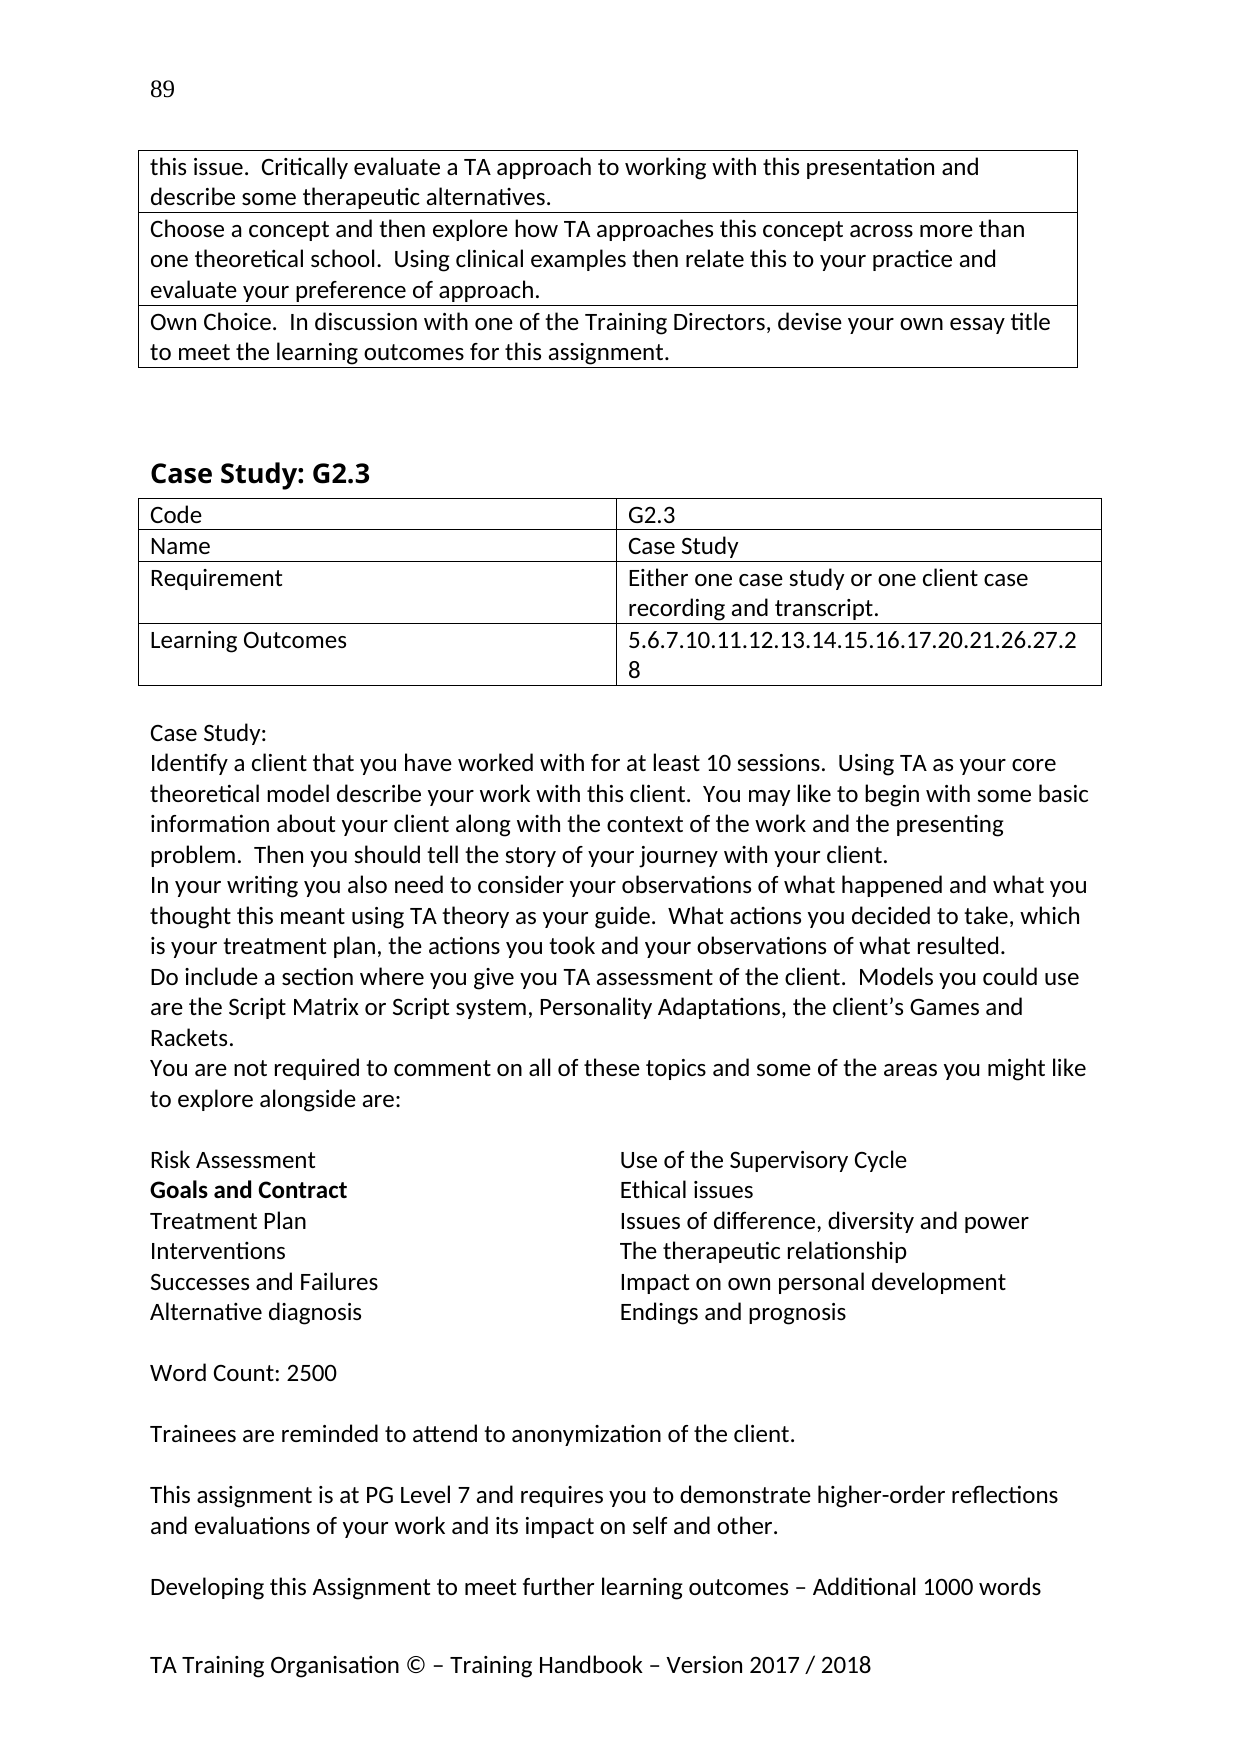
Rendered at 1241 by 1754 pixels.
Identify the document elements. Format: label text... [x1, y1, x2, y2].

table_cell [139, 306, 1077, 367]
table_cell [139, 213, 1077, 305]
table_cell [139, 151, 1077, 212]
text This assignment is at PG Level 7 and requires you to demonstrate higher-order reflections and evaluations of your work and its impact on self and other. [150, 1480, 1090, 1541]
text In your writing you also need to consider your observations of what happened and what you thought this meant using TA theory as your guide. What actions you decided to take, which is your treatment plan, the actions you took and your observations of what resulted. [150, 869, 1090, 961]
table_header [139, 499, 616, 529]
text Developing this Assignment to meet further learning outcomes – Additional 1000 words [150, 1571, 1090, 1602]
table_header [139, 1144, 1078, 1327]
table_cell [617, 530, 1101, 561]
text Identify a client that you have worked with for at least 10 sessions. Using TA as your core theoretical model describe your work with this client. You may like to begin with some basic information about your client along with the context of the work and the presenting problem. Then you should tell the story of your journey with your client. [150, 747, 1090, 869]
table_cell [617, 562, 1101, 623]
text You are not required to comment on all of these topics and some of the areas you might like to explore alongside are: [150, 1052, 1090, 1113]
text Word Count: 2500 [150, 1358, 1090, 1388]
subtitle Case Study: G2.3 [150, 455, 1090, 492]
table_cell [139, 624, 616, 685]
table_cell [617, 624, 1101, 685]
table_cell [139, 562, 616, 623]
text Do include a section where you give you TA assessment of the client. Models you could use are the Script Matrix or Script system, Personality Adaptations, the client’s Games and Rackets. [150, 961, 1090, 1052]
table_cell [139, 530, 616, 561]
text Case Study: [150, 717, 1090, 747]
text Trainees are reminded to attend to anonymization of the client. [150, 1419, 1090, 1449]
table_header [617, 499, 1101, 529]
